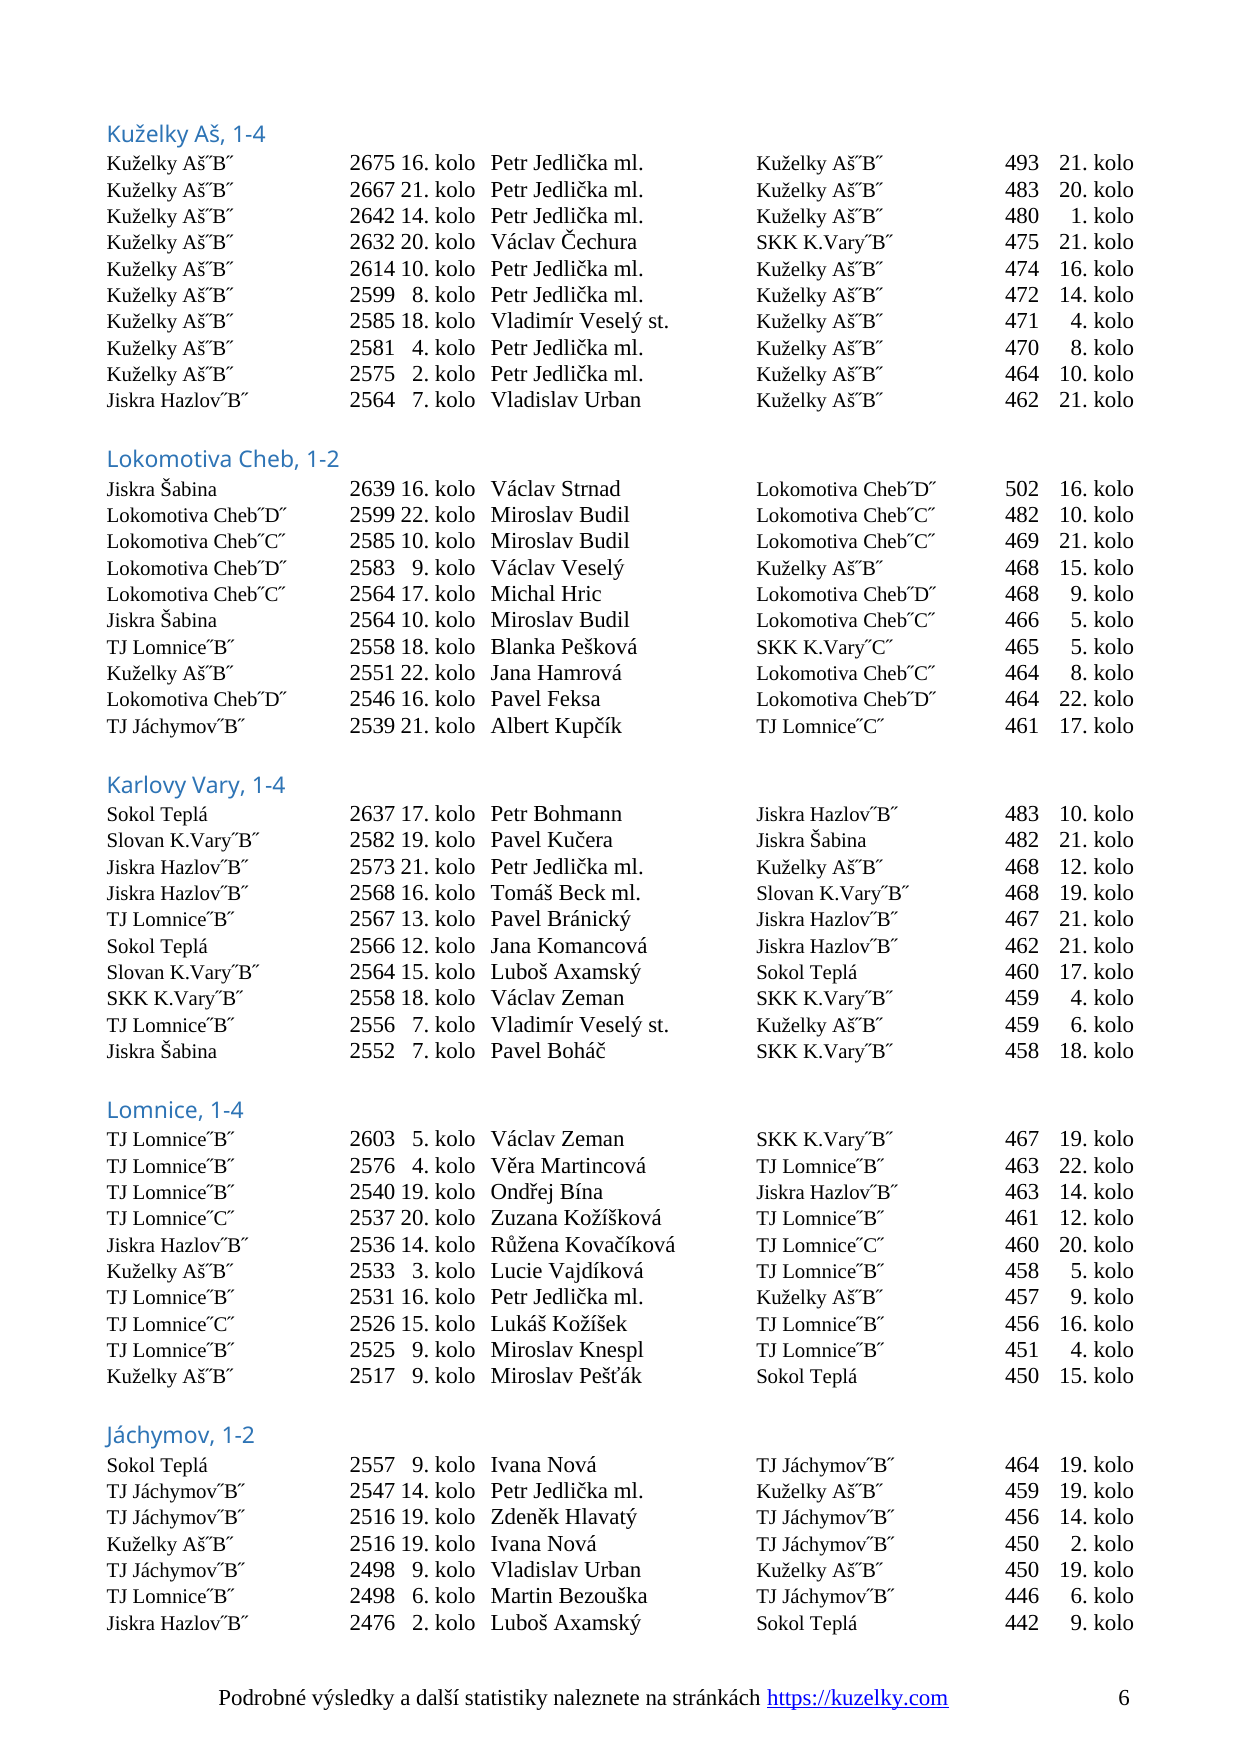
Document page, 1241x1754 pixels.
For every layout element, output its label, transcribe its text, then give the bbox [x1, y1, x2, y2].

text Lokomotiva Cheb˝C˝ 2585 10. kolo Miroslav Budil Lokomotiva Cheb˝C˝ 469 21. kolo [106, 527, 1134, 554]
text SKK K.Vary˝B˝ 2558 18. kolo Václav Zeman SKK K.Vary˝B˝ 459 4. kolo [106, 984, 1134, 1011]
text TJ Lomnice˝B˝ 2540 19. kolo Ondřej Bína Jiskra Hazlov˝B˝ 463 14. kolo [106, 1178, 1134, 1204]
text Jiskra Šabina 2639 16. kolo Václav Strnad Lokomotiva Cheb˝D˝ 502 16. kolo [106, 475, 1134, 501]
text Kuželky Aš˝B˝ 2642 14. kolo Petr Jedlička ml. Kuželky Aš˝B˝ 480 1. kolo [106, 202, 1134, 228]
text TJ Lomnice˝C˝ 2526 15. kolo Lukáš Kožíšek TJ Lomnice˝B˝ 456 16. kolo [106, 1310, 1134, 1336]
text Sokol Teplá 2637 17. kolo Petr Bohmann Jiskra Hazlov˝B˝ 483 10. kolo [106, 800, 1134, 826]
text TJ Lomnice˝B˝ 2556 7. kolo Vladimír Veselý st. Kuželky Aš˝B˝ 459 6. kolo [106, 1011, 1134, 1037]
text Lokomotiva Cheb˝D˝ 2599 22. kolo Miroslav Budil Lokomotiva Cheb˝C˝ 482 10. kolo [106, 501, 1134, 527]
text Lokomotiva Cheb˝D˝ 2583 9. kolo Václav Veselý Kuželky Aš˝B˝ 468 15. kolo [106, 554, 1134, 580]
text Jiskra Hazlov˝B˝ 2536 14. kolo Růžena Kovačíková TJ Lomnice˝C˝ 460 20. kolo [106, 1231, 1134, 1257]
text TJ Lomnice˝B˝ 2498 6. kolo Martin Bezouška TJ Jáchymov˝B˝ 446 6. kolo [106, 1582, 1134, 1609]
subtitle Lokomotiva Cheb, 1-2 [106, 443, 1134, 475]
text Kuželky Aš˝B˝ 2516 19. kolo Ivana Nová TJ Jáchymov˝B˝ 450 2. kolo [106, 1530, 1134, 1556]
text TJ Lomnice˝B˝ 2567 13. kolo Pavel Bránický Jiskra Hazlov˝B˝ 467 21. kolo [106, 905, 1134, 932]
text Kuželky Aš˝B˝ 2533 3. kolo Lucie Vajdíková TJ Lomnice˝B˝ 458 5. kolo [106, 1257, 1134, 1283]
text Kuželky Aš˝B˝ 2517 9. kolo Miroslav Pešťák Sokol Teplá 450 15. kolo [106, 1362, 1134, 1389]
text Slovan K.Vary˝B˝ 2564 15. kolo Luboš Axamský Sokol Teplá 460 17. kolo [106, 958, 1134, 984]
text TJ Jáchymov˝B˝ 2539 21. kolo Albert Kupčík TJ Lomnice˝C˝ 461 17. kolo [106, 712, 1134, 738]
text Jiskra Hazlov˝B˝ 2573 21. kolo Petr Jedlička ml. Kuželky Aš˝B˝ 468 12. kolo [106, 853, 1134, 879]
text Lokomotiva Cheb˝D˝ 2546 16. kolo Pavel Feksa Lokomotiva Cheb˝D˝ 464 22. kolo [106, 686, 1134, 712]
text Jiskra Šabina 2564 10. kolo Miroslav Budil Lokomotiva Cheb˝C˝ 466 5. kolo [106, 606, 1134, 633]
text Jiskra Hazlov˝B˝ 2568 16. kolo Tomáš Beck ml. Slovan K.Vary˝B˝ 468 19. kolo [106, 879, 1134, 905]
text Kuželky Aš˝B˝ 2632 20. kolo Václav Čechura SKK K.Vary˝B˝ 475 21. kolo [106, 228, 1134, 255]
text TJ Jáchymov˝B˝ 2516 19. kolo Zdeněk Hlavatý TJ Jáchymov˝B˝ 456 14. kolo [106, 1503, 1134, 1530]
text Sokol Teplá 2557 9. kolo Ivana Nová TJ Jáchymov˝B˝ 464 19. kolo [106, 1451, 1134, 1477]
text Jiskra Šabina 2552 7. kolo Pavel Boháč SKK K.Vary˝B˝ 458 18. kolo [106, 1037, 1134, 1063]
text TJ Lomnice˝B˝ 2558 18. kolo Blanka Pešková SKK K.Vary˝C˝ 465 5. kolo [106, 633, 1134, 659]
subtitle Lomnice, 1-4 [106, 1094, 1134, 1125]
text TJ Lomnice˝B˝ 2603 5. kolo Václav Zeman SKK K.Vary˝B˝ 467 19. kolo [106, 1125, 1134, 1152]
text TJ Lomnice˝B˝ 2531 16. kolo Petr Jedlička ml. Kuželky Aš˝B˝ 457 9. kolo [106, 1283, 1134, 1310]
text Kuželky Aš˝B˝ 2614 10. kolo Petr Jedlička ml. Kuželky Aš˝B˝ 474 16. kolo [106, 255, 1134, 281]
text Kuželky Aš˝B˝ 2585 18. kolo Vladimír Veselý st. Kuželky Aš˝B˝ 471 4. kolo [106, 307, 1134, 334]
text Sokol Teplá 2566 12. kolo Jana Komancová Jiskra Hazlov˝B˝ 462 21. kolo [106, 932, 1134, 958]
text Kuželky Aš˝B˝ 2599 8. kolo Petr Jedlička ml. Kuželky Aš˝B˝ 472 14. kolo [106, 281, 1134, 307]
subtitle Jáchymov, 1-2 [106, 1419, 1134, 1451]
text TJ Lomnice˝B˝ 2525 9. kolo Miroslav Knespl TJ Lomnice˝B˝ 451 4. kolo [106, 1336, 1134, 1362]
text Jiskra Hazlov˝B˝ 2476 2. kolo Luboš Axamský Sokol Teplá 442 9. kolo [106, 1609, 1134, 1635]
subtitle Karlovy Vary, 1-4 [106, 769, 1134, 800]
text TJ Jáchymov˝B˝ 2547 14. kolo Petr Jedlička ml. Kuželky Aš˝B˝ 459 19. kolo [106, 1477, 1134, 1503]
text Kuželky Aš˝B˝ 2551 22. kolo Jana Hamrová Lokomotiva Cheb˝C˝ 464 8. kolo [106, 659, 1134, 686]
text Kuželky Aš˝B˝ 2581 4. kolo Petr Jedlička ml. Kuželky Aš˝B˝ 470 8. kolo [106, 334, 1134, 360]
text Jiskra Hazlov˝B˝ 2564 7. kolo Vladislav Urban Kuželky Aš˝B˝ 462 21. kolo [106, 387, 1134, 413]
text TJ Lomnice˝B˝ 2576 4. kolo Věra Martincová TJ Lomnice˝B˝ 463 22. kolo [106, 1152, 1134, 1178]
text Lokomotiva Cheb˝C˝ 2564 17. kolo Michal Hric Lokomotiva Cheb˝D˝ 468 9. kolo [106, 580, 1134, 606]
subtitle Kuželky Aš, 1-4 [106, 118, 1134, 149]
text Slovan K.Vary˝B˝ 2582 19. kolo Pavel Kučera Jiskra Šabina 482 21. kolo [106, 826, 1134, 853]
text Kuželky Aš˝B˝ 2575 2. kolo Petr Jedlička ml. Kuželky Aš˝B˝ 464 10. kolo [106, 360, 1134, 387]
text Kuželky Aš˝B˝ 2667 21. kolo Petr Jedlička ml. Kuželky Aš˝B˝ 483 20. kolo [106, 176, 1134, 202]
text Kuželky Aš˝B˝ 2675 16. kolo Petr Jedlička ml. Kuželky Aš˝B˝ 493 21. kolo [106, 149, 1134, 176]
text TJ Jáchymov˝B˝ 2498 9. kolo Vladislav Urban Kuželky Aš˝B˝ 450 19. kolo [106, 1556, 1134, 1582]
text TJ Lomnice˝C˝ 2537 20. kolo Zuzana Kožíšková TJ Lomnice˝B˝ 461 12. kolo [106, 1204, 1134, 1231]
